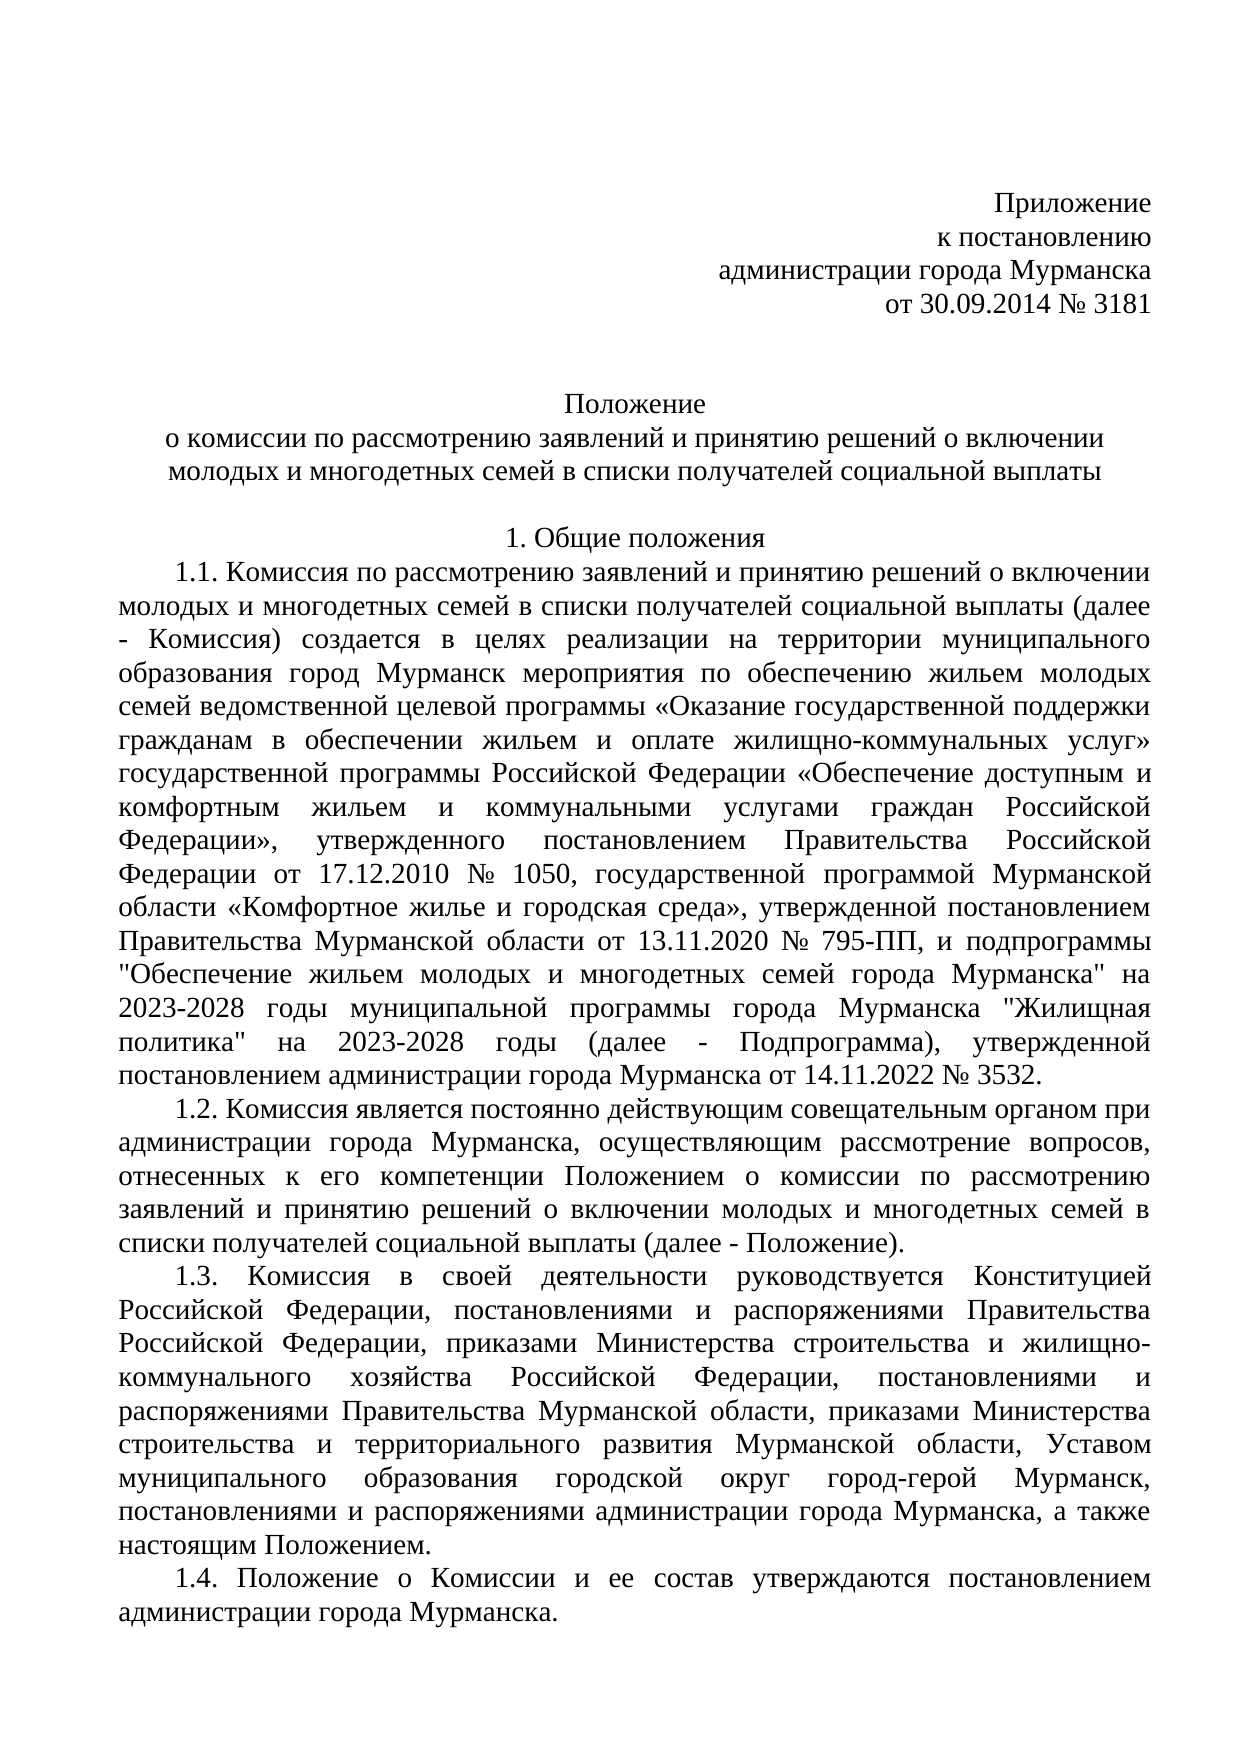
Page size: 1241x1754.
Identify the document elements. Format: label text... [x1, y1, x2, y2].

title о комиссии по рассмотрению заявлений и принятию решений о включении молодых и многодетных семей в списки получателей социальной выплаты [118, 420, 1152, 487]
text Приложение [118, 185, 1152, 219]
text администрации города Мурманска [118, 252, 1152, 286]
text 1.3. Комиссия в своей деятельности руководствуется Конституцией Российской Федерации, постановлениями и распоряжениями Правительства Российской Федерации, приказами Министерства строительства и жилищно-коммунального хозяйства Российской Федерации, постановлениями и распоряжениями Правительства Мурманской области, приказами Министерства строительства и территориального развития Мурманской области, Уставом муниципального образования городской округ город-герой Мурманск, постановлениями и распоряжениями администрации города Мурманска, а также настоящим Положением. [118, 1258, 1152, 1560]
title Положение [118, 386, 1152, 420]
text 1.4. Положение о Комиссии и ее состав утверждаются постановлением администрации города Мурманска. [118, 1560, 1152, 1627]
text к постановлению [118, 219, 1152, 252]
text 1.1. Комиссия по рассмотрению заявлений и принятию решений о включении молодых и многодетных семей в списки получателей социальной выплаты (далее - Комиссия) создается в целях реализации на территории муниципального образования город Мурманск мероприятия по обеспечению жильем молодых семей ведомственной целевой программы «Оказание государственной поддержки гражданам в обеспечении жильем и оплате жилищно-коммунальных услуг» государственной программы Российской Федерации «Обеспечение доступным и комфортным жильем и коммунальными услугами граждан Российской Федерации», утвержденного постановлением Правительства Российской Федерации от 17.12.2010 № 1050, государственной программой Мурманской области «Комфортное жилье и городская среда», утвержденной постановлением Правительства Мурманской области от 13.11.2020 № 795-ПП, и подпрограммы "Обеспечение жильем молодых и многодетных семей города Мурманска" на 2023-2028 годы муниципальной программы города Мурманска "Жилищная политика" на 2023-2028 годы (далее - Подпрограмма), утвержденной постановлением администрации города Мурманска от 14.11.2022 № 3532. [118, 554, 1152, 1091]
text 1. Общие положения [118, 521, 1152, 554]
text 1.2. Комиссия является постоянно действующим совещательным органом при администрации города Мурманска, осуществляющим рассмотрение вопросов, отнесенных к его компетенции Положением о комиссии по рассмотрению заявлений и принятию решений о включении молодых и многодетных семей в списки получателей социальной выплаты (далее - Положение). [118, 1091, 1152, 1258]
title от 30.09.2014 № 3181 [118, 286, 1152, 319]
